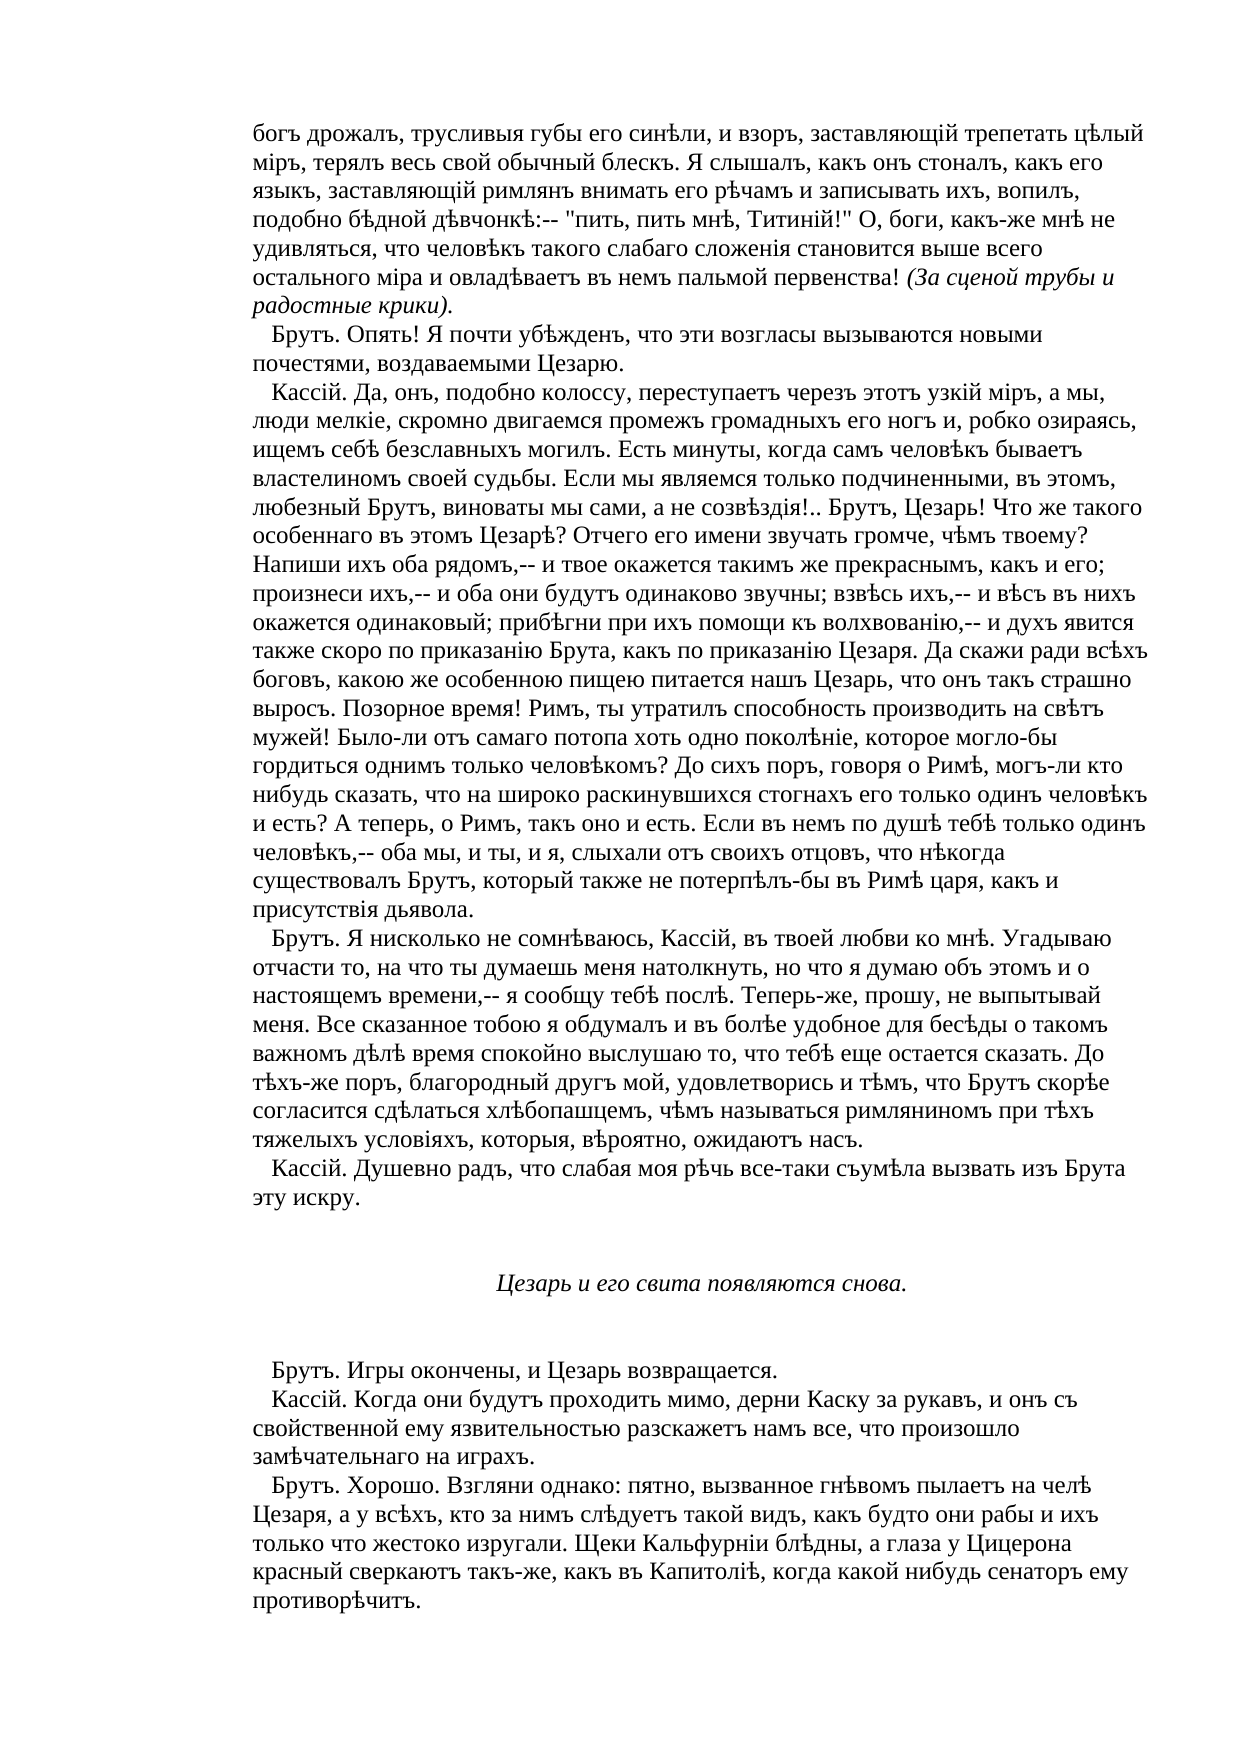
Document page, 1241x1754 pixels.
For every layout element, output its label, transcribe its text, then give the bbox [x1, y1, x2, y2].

text Брутъ. Игры окончены, и Цезарь возвращается. [252, 1355, 1152, 1384]
text Цезарь и его свита появляются снова. [252, 1268, 1152, 1297]
text Кассій. Да, онъ, подобно колоссу, переступаетъ черезъ этотъ узкій міръ, а мы, люди мелкіе, скромно двигаемся промежъ громадныхъ его ногъ и, робко озираясь, ищемъ себѣ безславныхъ могилъ. Есть минуты, когда самъ человѣкъ бываетъ властелиномъ своей судьбы. Если мы являемся только подчиненными, въ этомъ, любезный Брутъ, виноваты мы сами, а не созвѣздія!.. Брутъ, Цезарь! Что же такого особеннаго въ этомъ Цезарѣ? Отчего его имени звучать громче, чѣмъ твоему? Напиши ихъ оба рядомъ,-- и твое окажется такимъ же прекраснымъ, какъ и его; произнеси ихъ,-- и оба они будутъ одинаково звучны; взвѣсь ихъ,-- и вѣсъ въ нихъ окажется одинаковый; прибѣгни при ихъ помощи къ волхвованію,-- и духъ явится также скоро по приказанію Брута, какъ по приказанію Цезаря. Да скажи ради всѣхъ боговъ, какою же особенною пищею питается нашъ Цезарь, что онъ такъ страшно выросъ. Позорное время! Римъ, ты утратилъ способность производить на свѣтъ мужей! Было-ли отъ самаго потопа хоть одно поколѣніе, которое могло-бы гордиться однимъ только человѣкомъ? До сихъ поръ, говоря о Римѣ, могъ-ли кто нибудь сказать, что на широко раскинувшихся стогнахъ его только одинъ человѣкъ и есть? А теперь, о Римъ, такъ оно и есть. Если въ немъ по душѣ тебѣ только одинъ человѣкъ,-- оба мы, и ты, и я, слыхали отъ своихъ отцовъ, что нѣкогда существовалъ Брутъ, который также не потерпѣлъ-бы въ Римѣ царя, какъ и присутствія дьявола. [252, 377, 1152, 923]
text Брутъ. Опять! Я почти убѣжденъ, что эти возгласы вызываются новыми почестями, воздаваемыми Цезарю. [252, 319, 1152, 377]
text Кассій. Душевно радъ, что слабая моя рѣчь все-таки съумѣла вызвать изъ Брута эту искру. [252, 1153, 1152, 1211]
text Брутъ. Хорошо. Взгляни однако: пятно, вызванное гнѣвомъ пылаетъ на челѣ Цезаря, а у всѣхъ, кто за нимъ слѣдуетъ такой видъ, какъ будто они рабы и ихъ только что жестоко изругали. Щеки Кальфурніи блѣдны, а глаза у Цицерона красный сверкаютъ такъ-же, какъ въ Капитоліѣ, когда какой нибудь сенаторъ ему противорѣчитъ. [252, 1470, 1152, 1614]
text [252, 118, 1152, 319]
text Брутъ. Я нисколько не сомнѣваюсь, Кассій, въ твоей любви ко мнѣ. Угадываю отчасти то, на что ты думаешь меня натолкнуть, но что я думаю объ этомъ и о настоящемъ времени,-- я сообщу тебѣ послѣ. Теперь-же, прошу, не выпытывай меня. Все сказанное тобою я обдумалъ и въ болѣе удобное для бесѣды о такомъ важномъ дѣлѣ время спокойно выслушаю то, что тебѣ еще остается сказать. До тѣхъ-же поръ, благородный другъ мой, удовлетворись и тѣмъ, что Брутъ скорѣе согласится сдѣлаться хлѣбопашцемъ, чѣмъ называться римляниномъ при тѣхъ тяжелыхъ условіяхъ, которыя, вѣроятно, ожидаютъ насъ. [252, 923, 1152, 1153]
text Кассій. Когда они будутъ проходить мимо, дерни Каску за рукавъ, и онъ съ свойственной ему язвительностью разскажетъ намъ все, что произошло замѣчательнаго на играхъ. [252, 1384, 1152, 1470]
